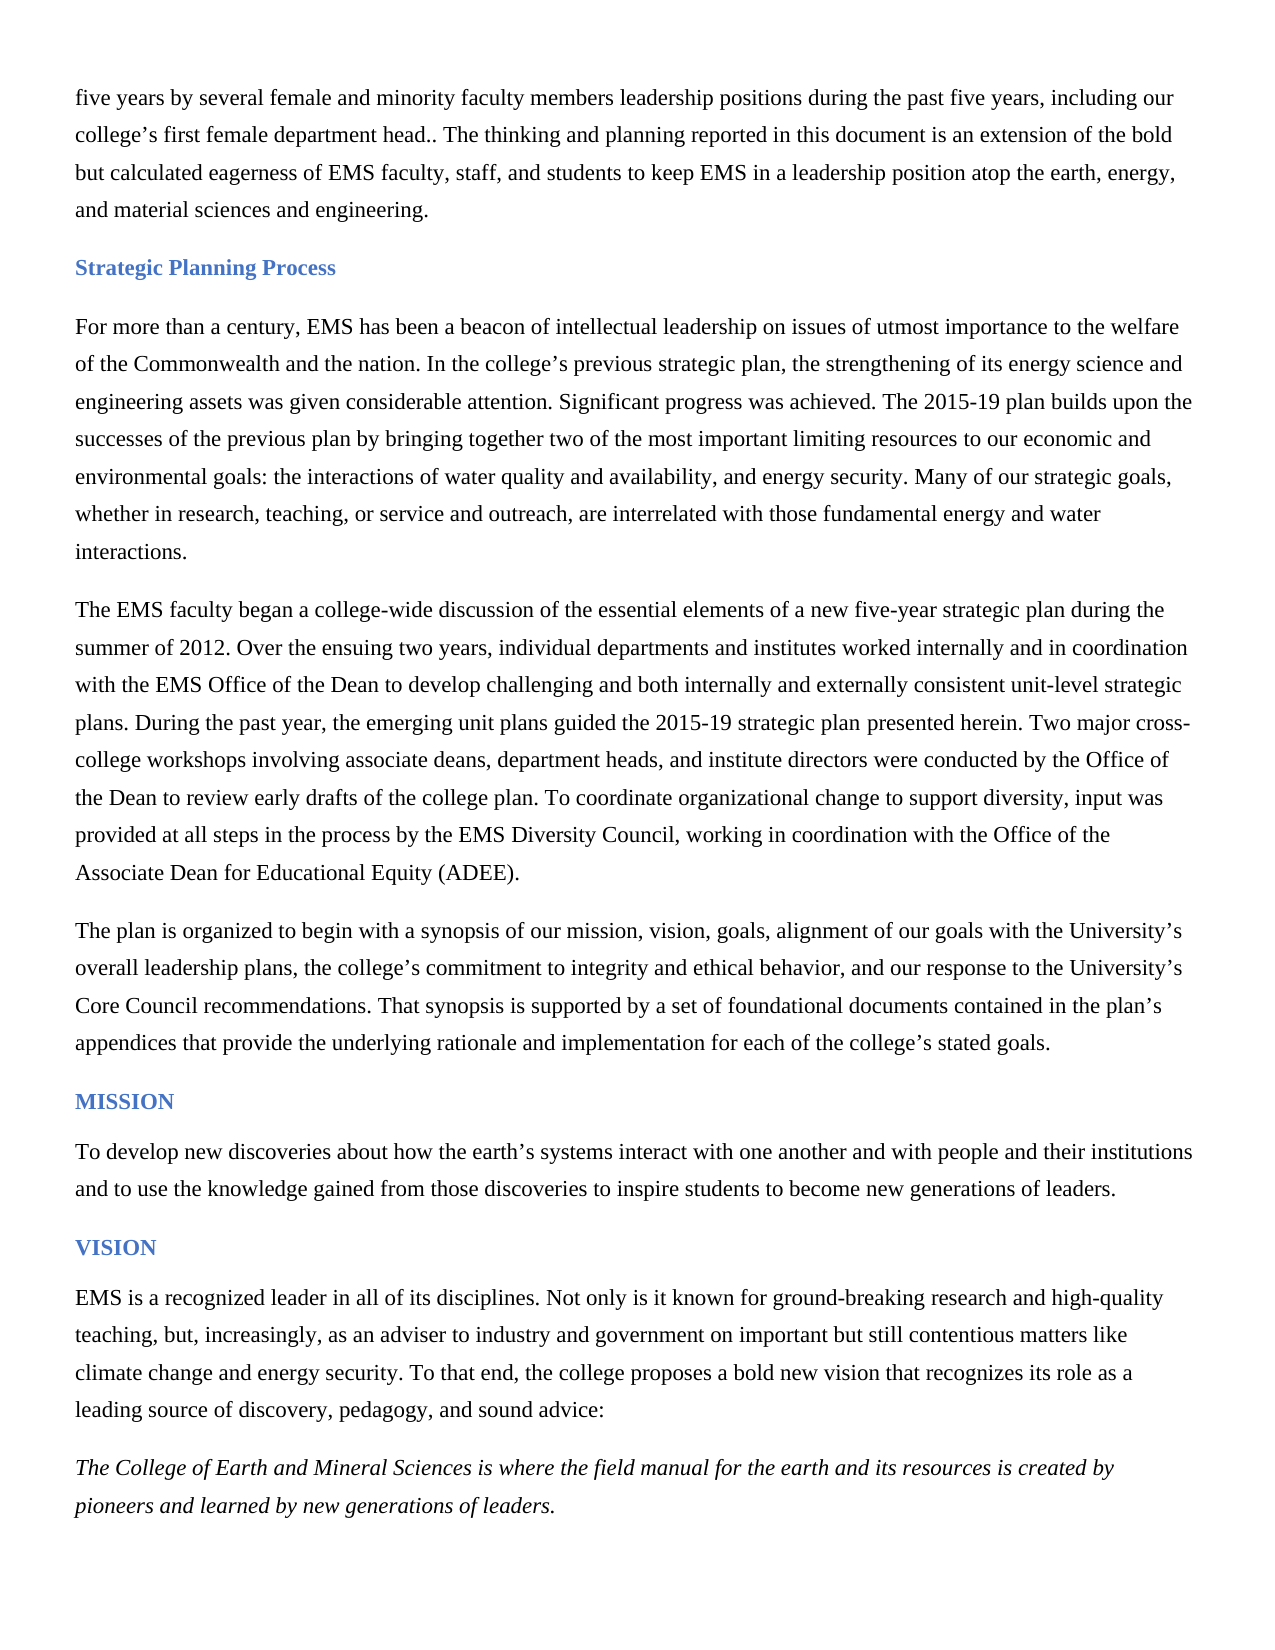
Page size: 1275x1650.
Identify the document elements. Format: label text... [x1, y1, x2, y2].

subtitle MISSION [75, 1079, 1200, 1117]
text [75, 75, 1200, 225]
subtitle Strategic Planning Process [75, 246, 1200, 283]
subtitle VISION [75, 1225, 1200, 1262]
text The EMS faculty began a college-wide discussion of the essential elements of a new five-year strategic plan during the summer of 2012. Over the ensuing two years, individual departments and institutes worked internally and in coordination with the EMS Office of the Dean to develop challenging and both internally and externally consistent unit-level strategic plans. During the past year, the emerging unit plans guided the 2015-19 strategic plan presented herein. Two major cross-college workshops involving associate deans, department heads, and institute directors were conducted by the Office of the Dean to review early drafts of the college plan. To coordinate organizational change to support diversity, input was provided at all steps in the process by the EMS Diversity Council, working in coordination with the Office of the Associate Dean for Educational Equity (ADEE). [75, 587, 1200, 887]
text To develop new discoveries about how the earth’s systems interact with one another and with people and their institutions and to use the knowledge gained from those discoveries to inspire students to become new generations of leaders. [75, 1129, 1200, 1204]
text EMS is a recognized leader in all of its disciplines. Not only is it known for ground-breaking research and high-quality teaching, but, increasingly, as an adviser to industry and government on important but still contentious matters like climate change and energy security. To that end, the college proposes a bold new vision that recognizes its role as a leading source of discovery, pedagogy, and sound advice: [75, 1275, 1200, 1425]
text The College of Earth and Mineral Sciences is where the field manual for the earth and its resources is created by pioneers and learned by new generations of leaders. [75, 1446, 1200, 1521]
text For more than a century, EMS has been a beacon of intellectual leadership on issues of utmost importance to the welfare of the Commonwealth and the nation. In the college’s previous strategic plan, the strengthening of its energy science and engineering assets was given considerable attention. Significant progress was achieved. The 2015-19 plan builds upon the successes of the previous plan by bringing together two of the most important limiting resources to our economic and environmental goals: the interactions of water quality and availability, and energy security. Many of our strategic goals, whether in research, teaching, or service and outreach, are interrelated with those fundamental energy and water interactions. [75, 304, 1200, 567]
text The plan is organized to begin with a synopsis of our mission, vision, goals, alignment of our goals with the University’s overall leadership plans, the college’s commitment to integrity and ethical behavior, and our response to the University’s Core Council recommendations. That synopsis is supported by a set of foundational documents contained in the plan’s appendices that provide the underlying rationale and implementation for each of the college’s stated goals. [75, 908, 1200, 1058]
